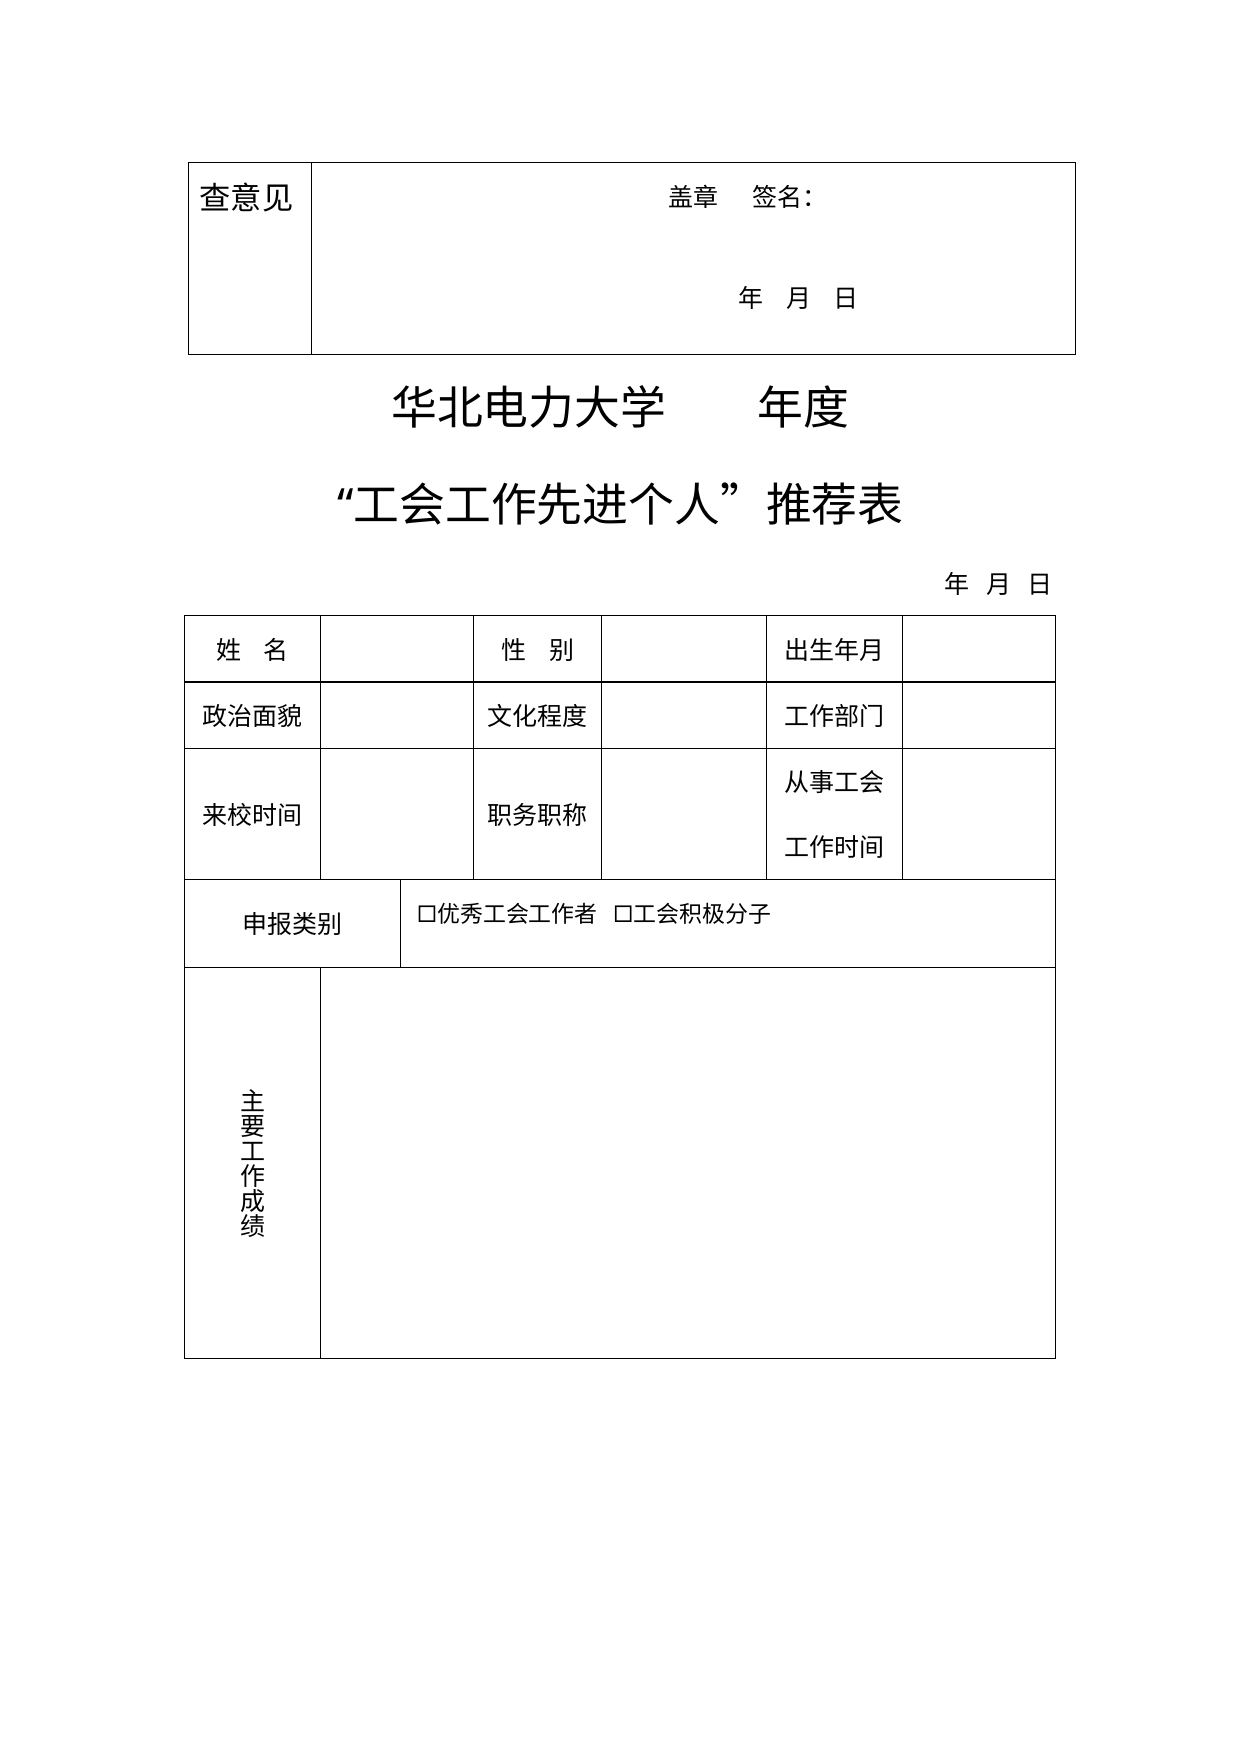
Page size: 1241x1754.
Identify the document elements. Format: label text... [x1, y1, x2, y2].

table_cell [602, 683, 766, 747]
table_cell [321, 968, 1055, 1358]
table_cell 来校时间 [185, 749, 320, 878]
table_header 姓 名 [185, 616, 320, 681]
table_cell [903, 749, 1055, 878]
text 年 月 日 [187, 550, 1053, 615]
table_header [321, 616, 473, 681]
table_header [602, 616, 766, 681]
table_cell 申报类别 [185, 880, 400, 967]
table_cell 盖章 签名： 年 月 日 [312, 163, 1075, 354]
table_cell 职务职称 [474, 749, 601, 878]
table_cell 从事工会工作时间 [767, 749, 902, 878]
table_cell 工会委员会审查意见 [189, 163, 311, 354]
table_header 性 别 [474, 616, 601, 681]
table_cell 优秀工会工作者 工会积极分子 [401, 880, 1055, 967]
table_header 出生年月 [767, 616, 902, 681]
text 华北电力大学 年度 [187, 355, 1053, 453]
table_cell [602, 749, 766, 878]
text “工会工作先进个人”推荐表 [187, 453, 1053, 550]
table_cell 工作部门 [767, 683, 902, 747]
table_cell [321, 683, 473, 747]
table_cell 文化程度 [474, 683, 601, 747]
table_cell [903, 683, 1055, 747]
table_header [903, 616, 1055, 681]
table_cell 政治面貌 [185, 683, 320, 747]
table_cell 主要工作成绩 [185, 968, 320, 1358]
table_cell [321, 749, 473, 878]
